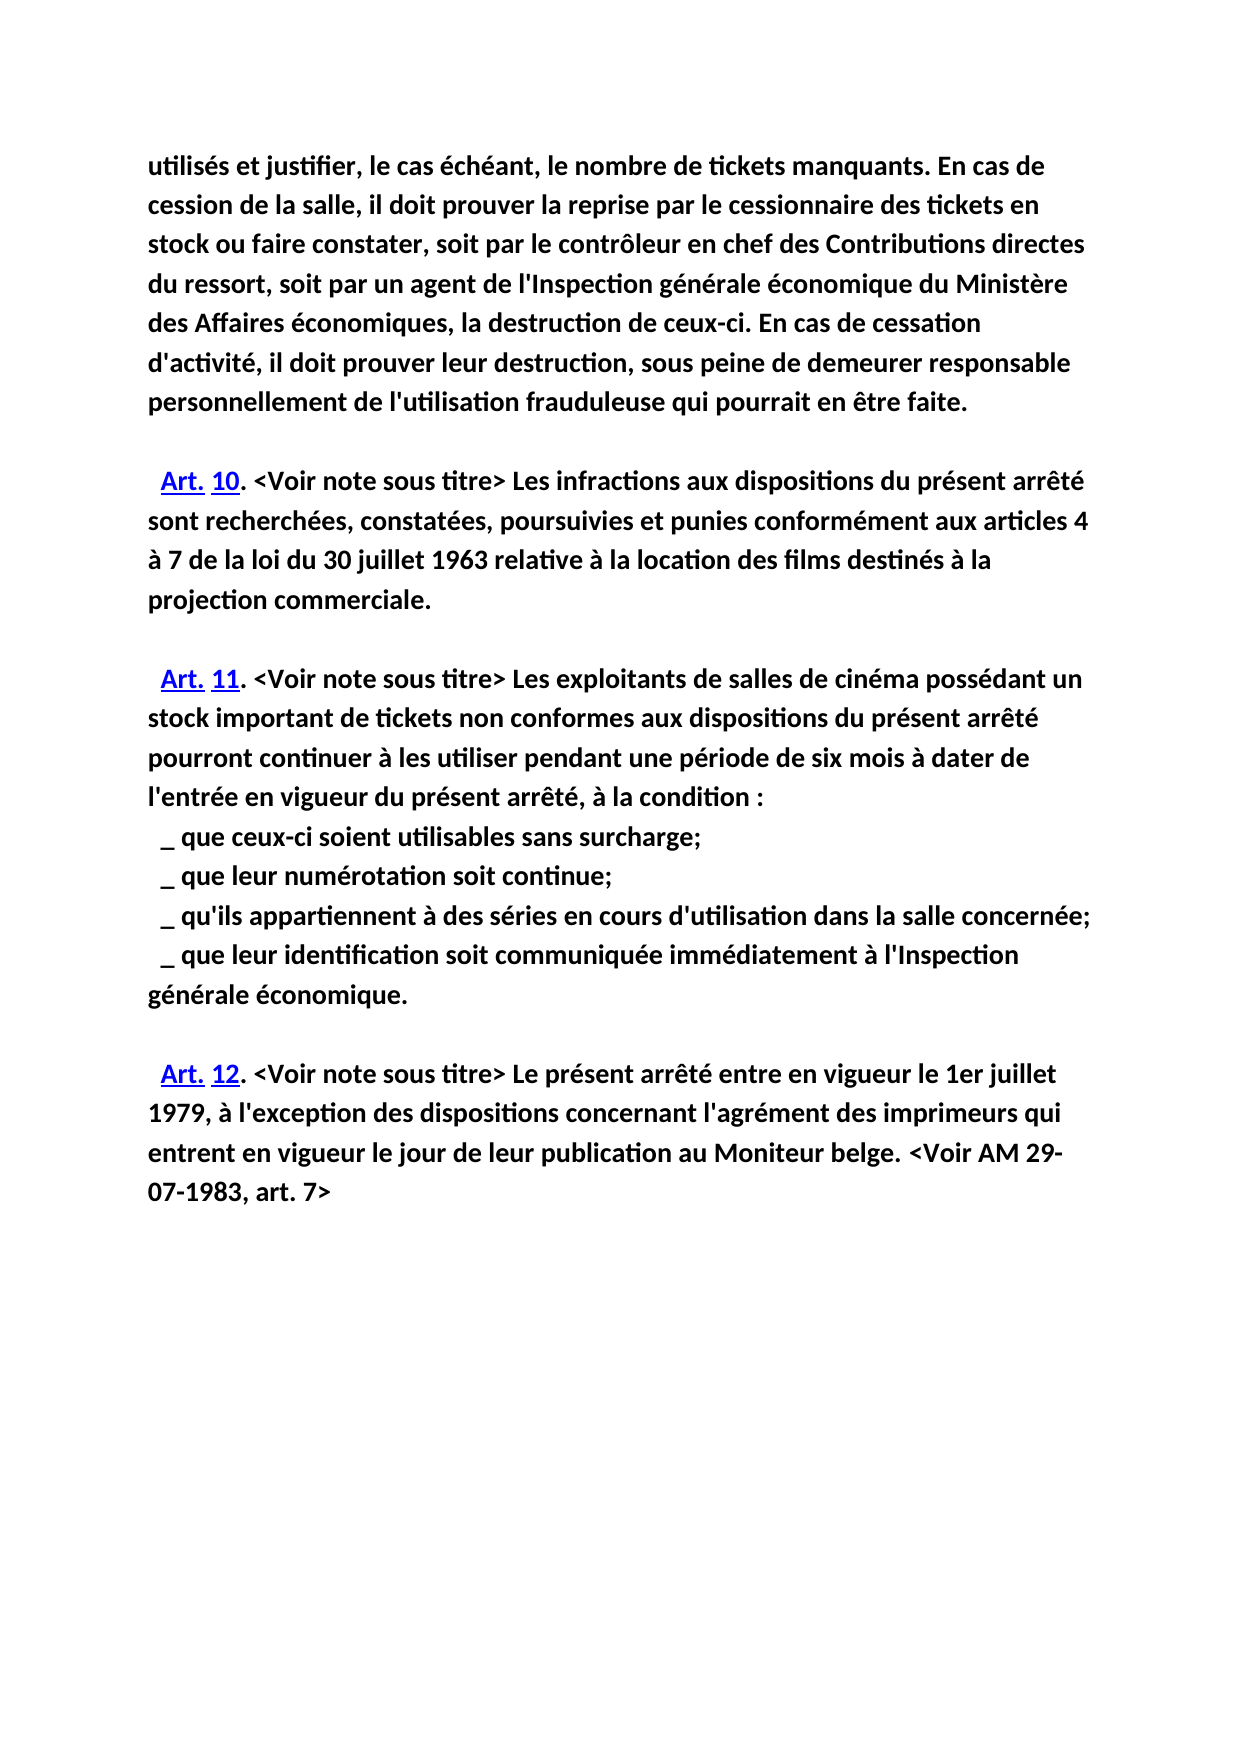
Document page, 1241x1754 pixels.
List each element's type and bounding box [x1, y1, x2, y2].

text [148, 148, 1093, 1208]
